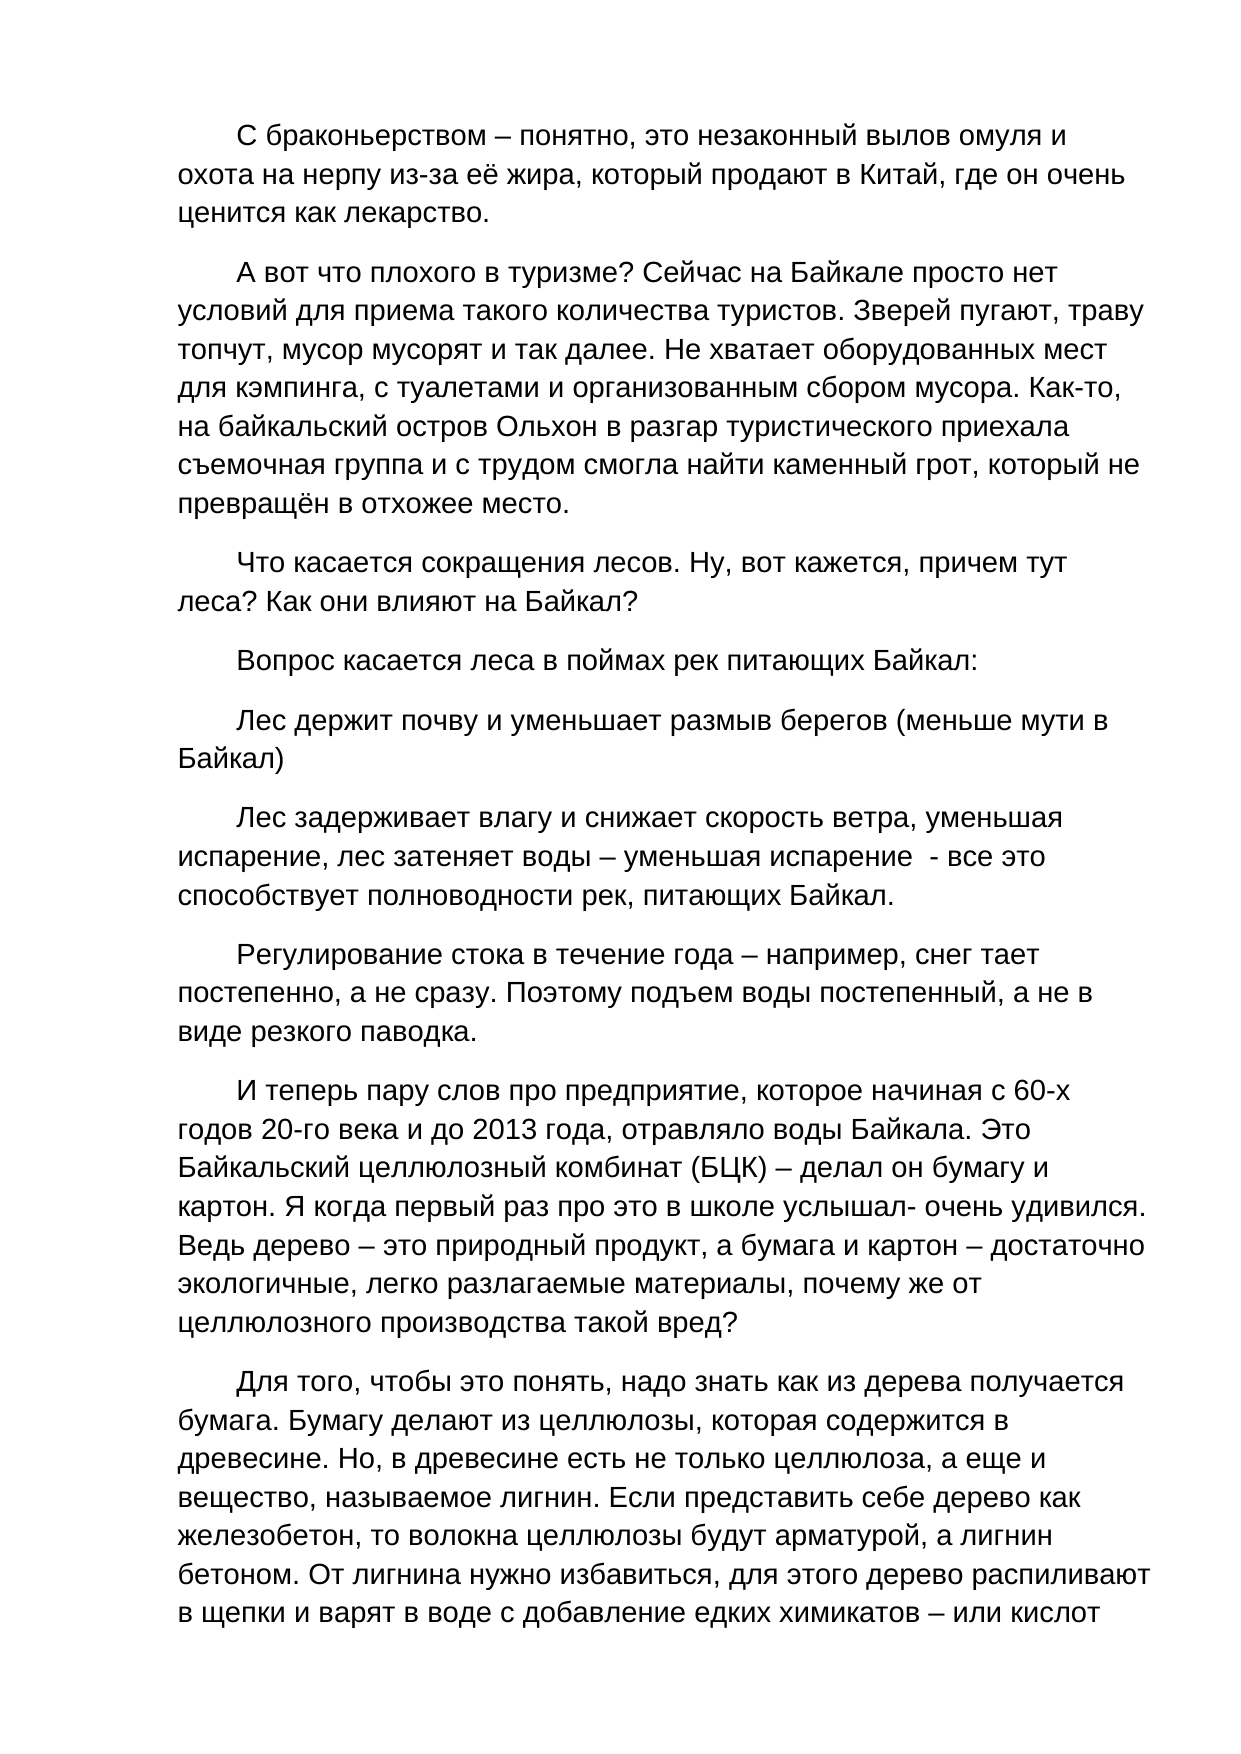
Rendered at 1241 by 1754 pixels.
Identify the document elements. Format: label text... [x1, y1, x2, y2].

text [177, 1364, 1152, 1629]
text С браконьерством – понятно, это незаконный вылов омуля и охота на нерпу из-за её жира, который продают в Китай, где он очень ценится как лекарство. [177, 118, 1152, 229]
text Лес задерживает влагу и снижает скорость ветра, уменьшая испарение, лес затеняет воды – уменьшая испарение - все это способствует полноводности рек, питающих Байкал. [177, 800, 1152, 911]
text А вот что плохого в туризме? Сейчас на Байкале просто нет условий для приема такого количества туристов. Зверей пугают, траву топчут, мусор мусорят и так далее. Не хватает оборудованных мест для кэмпинга, с туалетами и организованным сбором мусора. Как-то, на байкальский остров Ольхон в разгар туристического приехала съемочная группа и с трудом смогла найти каменный грот, который не превращён в отхожее место. [177, 254, 1152, 519]
text Лес держит почву и уменьшает размыв берегов (меньше мути в Байкал) [177, 702, 1152, 774]
text Регулирование стока в течение года – например, снег тает постепенно, а не сразу. Поэтому подъем воды постепенный, а не в виде резкого паводка. [177, 937, 1152, 1047]
text И теперь пару слов про предприятие, которое начиная с 60-х годов 20-го века и до 2013 года, отравляло воды Байкала. Это Байкальский целлюлозный комбинат (БЦК) – делал он бумагу и картон. Я когда первый раз про это в школе услышал- очень удивился. Ведь дерево – это природный продукт, а бумага и картон – достаточно экологичные, легко разлагаемые материалы, почему же от целлюлозного производства такой вред? [177, 1073, 1152, 1338]
text Вопрос касается леса в поймах рек питающих Байкал: [177, 643, 1152, 677]
text Что касается сокращения лесов. Ну, вот кажется, причем тут леса? Как они влияют на Байкал? [177, 545, 1152, 617]
